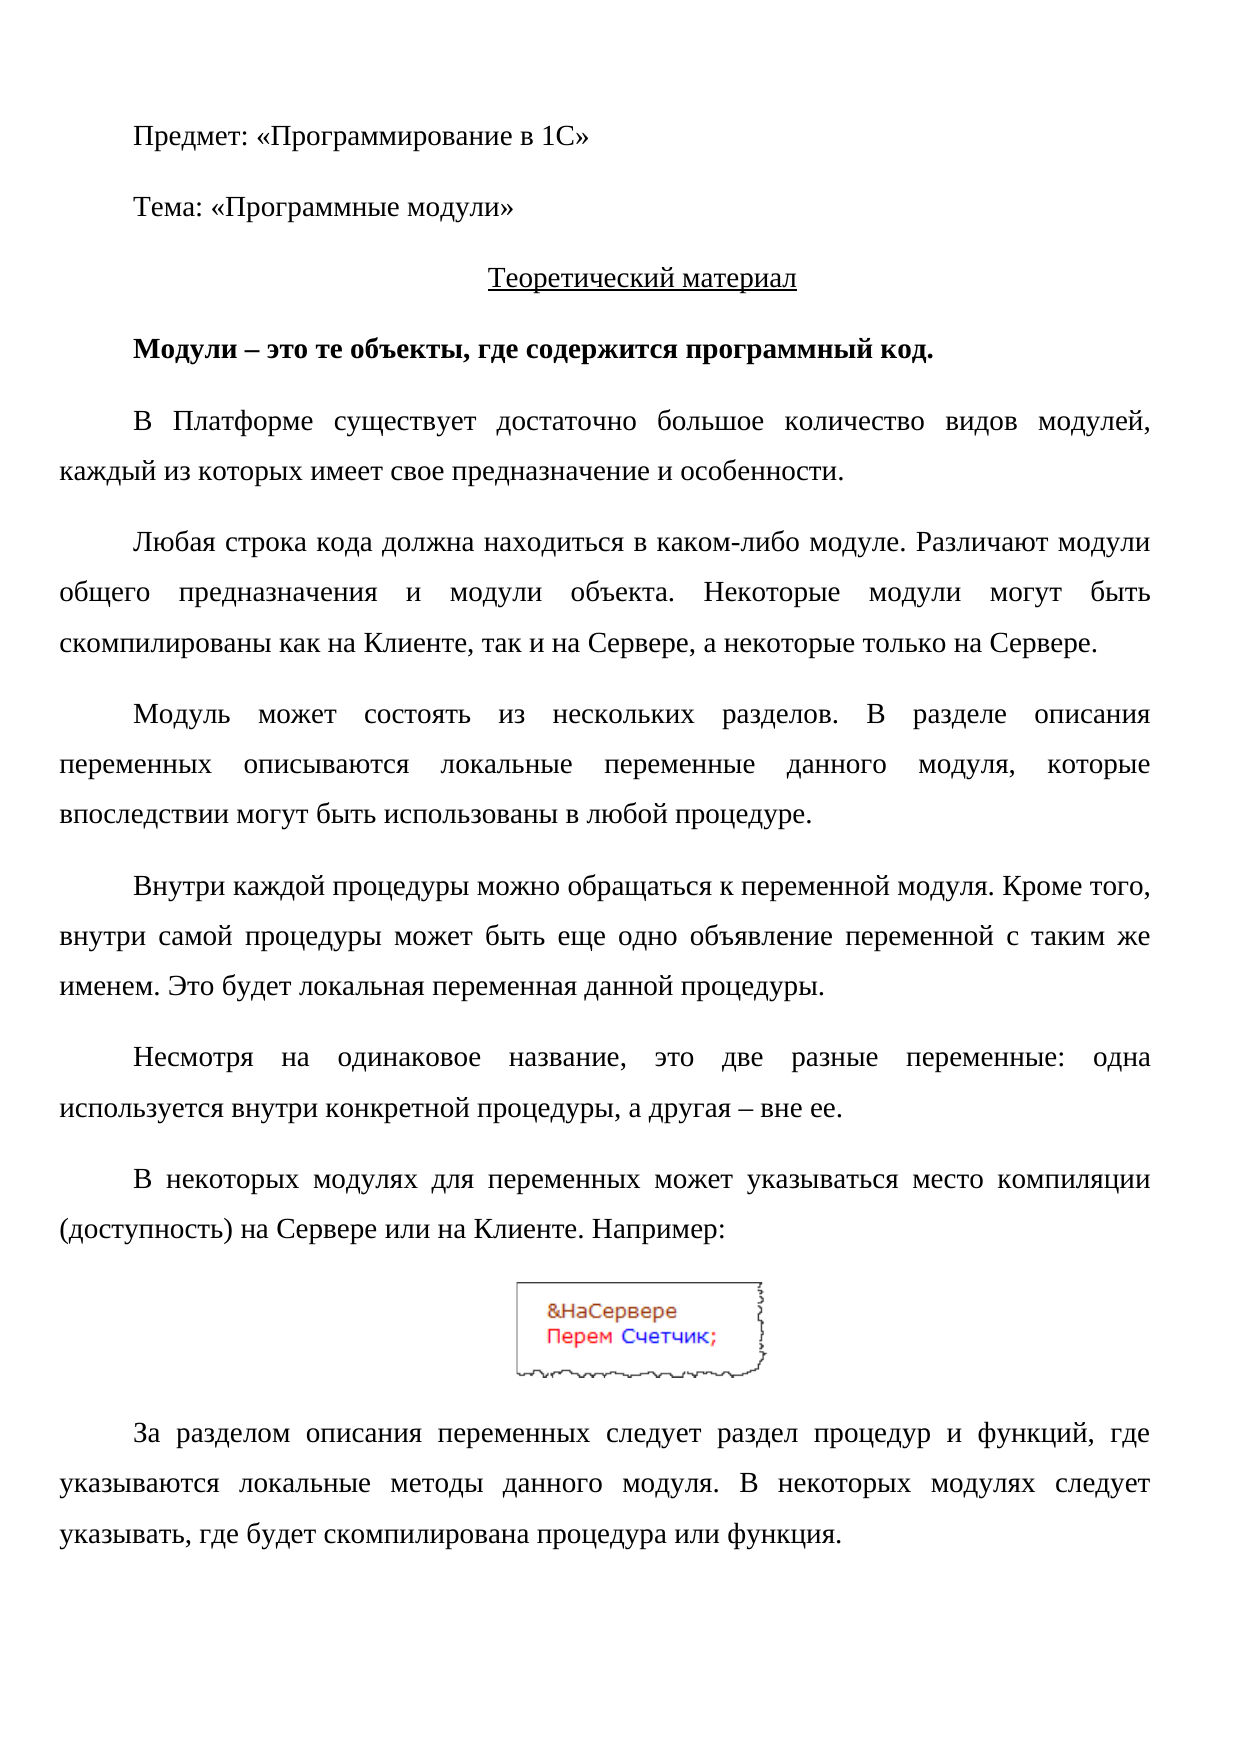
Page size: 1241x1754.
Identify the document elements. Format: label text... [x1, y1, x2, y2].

text Тема: «Программные модули» [59, 189, 1152, 223]
text В некоторых модулях для переменных может указываться место компиляции (доступность) на Сервере или на Клиенте. Например: [59, 1161, 1152, 1245]
text Модули – это те объекты, где содержится программный код. [59, 332, 1152, 365]
text Несмотря на одинаковое название, это две разные переменные: одна используется внутри конкретной процедуры, а другая – вне ее. [59, 1039, 1152, 1123]
text Предмет: «Программирование в 1С» [59, 118, 1152, 152]
text Теоретический материал [59, 260, 1152, 294]
text За разделом описания переменных следует раздел процедур и функций, где указываются локальные методы данного модуля. В некоторых модулях следует указывать, где будет скомпилирована процедура или функция. [59, 1415, 1152, 1549]
text В Платформе существует достаточно большое количество видов модулей, каждый из которых имеет свое предназначение и особенности. [59, 403, 1152, 487]
text Внутри каждой процедуры можно обращаться к переменной модуля. Кроме того, внутри самой процедуры может быть еще одно объявление переменной с таким же именем. Это будет локальная переменная данной процедуры. [59, 868, 1152, 1002]
text Любая строка кода должна находиться в каком-либо модуле. Различают модули общего предназначения и модули объекта. Некоторые модули могут быть скомпилированы как на Клиенте, так и на Сервере, а некоторые только на Сервере. [59, 524, 1152, 658]
picture [516, 1282, 769, 1378]
text Модуль может состоять из нескольких разделов. В разделе описания переменных описываются локальные переменные данного модуля, которые впоследствии могут быть использованы в любой процедуре. [59, 696, 1152, 830]
